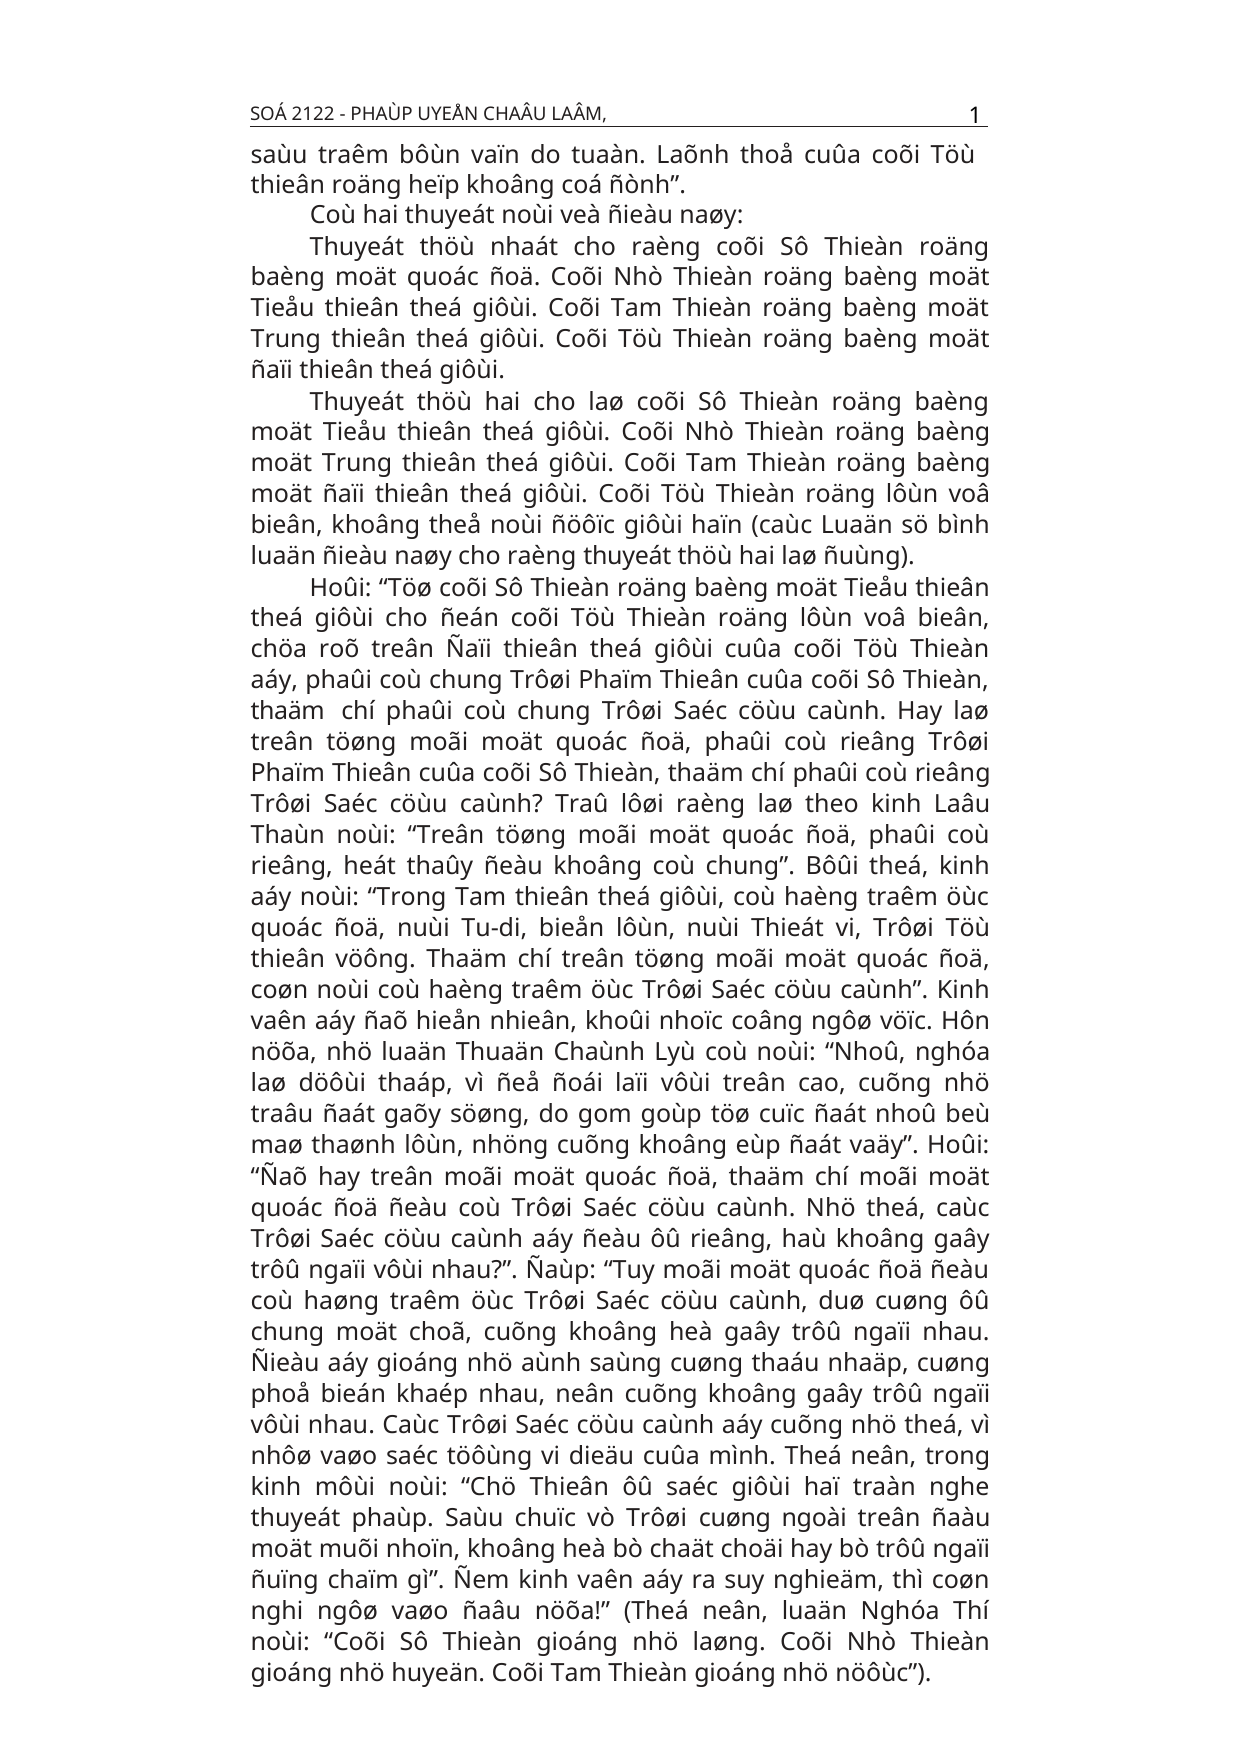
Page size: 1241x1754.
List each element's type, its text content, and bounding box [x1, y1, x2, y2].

text Coù hai thuyeát noùi veà ñieàu naøy: [309, 200, 1065, 229]
text Thuyeát thöù hai cho laø coõi Sô Thieàn roäng baèng moät Tieåu thieân theá giôùi. Coõi Nhò Thieàn roäng baèng moät Trung thieân theá giôùi. Coõi Tam Thieàn roäng baèng moät ñaïi thieân theá giôùi. Coõi Töù Thieàn roäng lôùn voâ bieân, khoâng theå noùi ñöôïc giôùi haïn (caùc Luaän sö bình luaän ñieàu naøy cho raèng thuyeát thöù hai laø ñuùng). [250, 385, 990, 571]
text Hoûi: “Töø coõi Sô Thieàn roäng baèng moät Tieåu thieân theá giôùi cho ñeán coõi Töù Thieàn roäng lôùn voâ bieân, chöa roõ treân Ñaïi thieân theá giôùi cuûa coõi Töù Thieàn aáy, phaûi coù chung Trôøi Phaïm Thieân cuûa coõi Sô Thieàn, thaäm chí phaûi coù chung Trôøi Saéc cöùu caùnh. Hay laø treân töøng moãi moät quoác ñoä, phaûi coù rieâng Trôøi Phaïm Thieân cuûa coõi Sô Thieàn, thaäm chí phaûi coù rieâng Trôøi Saéc cöùu caùnh? Traû lôøi raèng laø theo kinh Laâu Thaùn noùi: “Treân töøng moãi moät quoác ñoä, phaûi coù rieâng, heát thaûy ñeàu khoâng coù chung”. Bôûi theá, kinh aáy noùi: “Trong Tam thieân theá giôùi, coù haèng traêm öùc quoác ñoä, nuùi Tu-di, bieån lôùn, nuùi Thieát vi, Trôøi Töù thieân vöông. Thaäm chí treân töøng moãi moät quoác ñoä, coøn noùi coù haèng traêm öùc Trôøi Saéc cöùu caùnh”. Kinh vaên aáy ñaõ hieån nhieân, khoûi nhoïc coâng ngôø vöïc. Hôn nöõa, nhö luaän Thuaän Chaùnh Lyù coù noùi: “Nhoû, nghóa laø döôùi thaáp, vì ñeå ñoái laïi vôùi treân cao, cuõng nhö traâu ñaát gaõy söøng, do gom goùp töø cuïc ñaát nhoû beù maø thaønh lôùn, nhöng cuõng khoâng eùp ñaát vaäy”. Hoûi: “Ñaõ hay treân moãi moät quoác ñoä, thaäm chí moãi moät quoác ñoä ñeàu coù Trôøi Saéc cöùu caùnh. Nhö theá, caùc Trôøi Saéc cöùu caùnh aáy ñeàu ôû rieâng, haù khoâng gaây trôû ngaïi vôùi nhau?”. Ñaùp: “Tuy moãi moät quoác ñoä ñeàu coù haøng traêm öùc Trôøi Saéc cöùu caùnh, duø cuøng ôû chung moät choã, cuõng khoâng heà gaây trôû ngaïi nhau. Ñieàu aáy gioáng nhö aùnh saùng cuøng thaáu nhaäp, cuøng phoå bieán khaép nhau, neân cuõng khoâng gaây trôû ngaïi vôùi nhau. Caùc Trôøi Saéc cöùu caùnh aáy cuõng nhö theá, vì nhôø vaøo saéc töôùng vi dieäu cuûa mình. Theá neân, trong kinh môùi noùi: “Chö Thieân ôû saéc giôùi haï traàn nghe thuyeát phaùp. Saùu chuïc vò Trôøi cuøng ngoài treân ñaàu moät muõi nhoïn, khoâng heà bò chaät choäi hay bò trôû ngaïi ñuïng chaïm gì”. Ñem kinh vaên aáy ra suy nghieäm, thì coøn nghi ngôø vaøo ñaâu nöõa!” (Theá neân, luaän Nghóa Thí noùi: “Coõi Sô Thieàn gioáng nhö laøng. Coõi Nhò Thieàn gioáng nhö huyeän. Coõi Tam Thieàn gioáng nhö nöôùc”). [250, 571, 990, 1689]
text Thuyeát thöù nhaát cho raèng coõi Sô Thieàn roäng baèng moät quoác ñoä. Coõi Nhò Thieàn roäng baèng moät Tieåu thieân theá giôùi. Coõi Tam Thieàn roäng baèng moät Trung thieân theá giôùi. Coõi Töù Thieàn roäng baèng moät ñaïi thieân theá giôùi. [250, 230, 990, 385]
text saùu traêm bôùn vaïn do tuaàn. Laõnh thoå cuûa coõi Töù thieân roäng heïp khoâng coá ñònh”. [250, 138, 976, 200]
